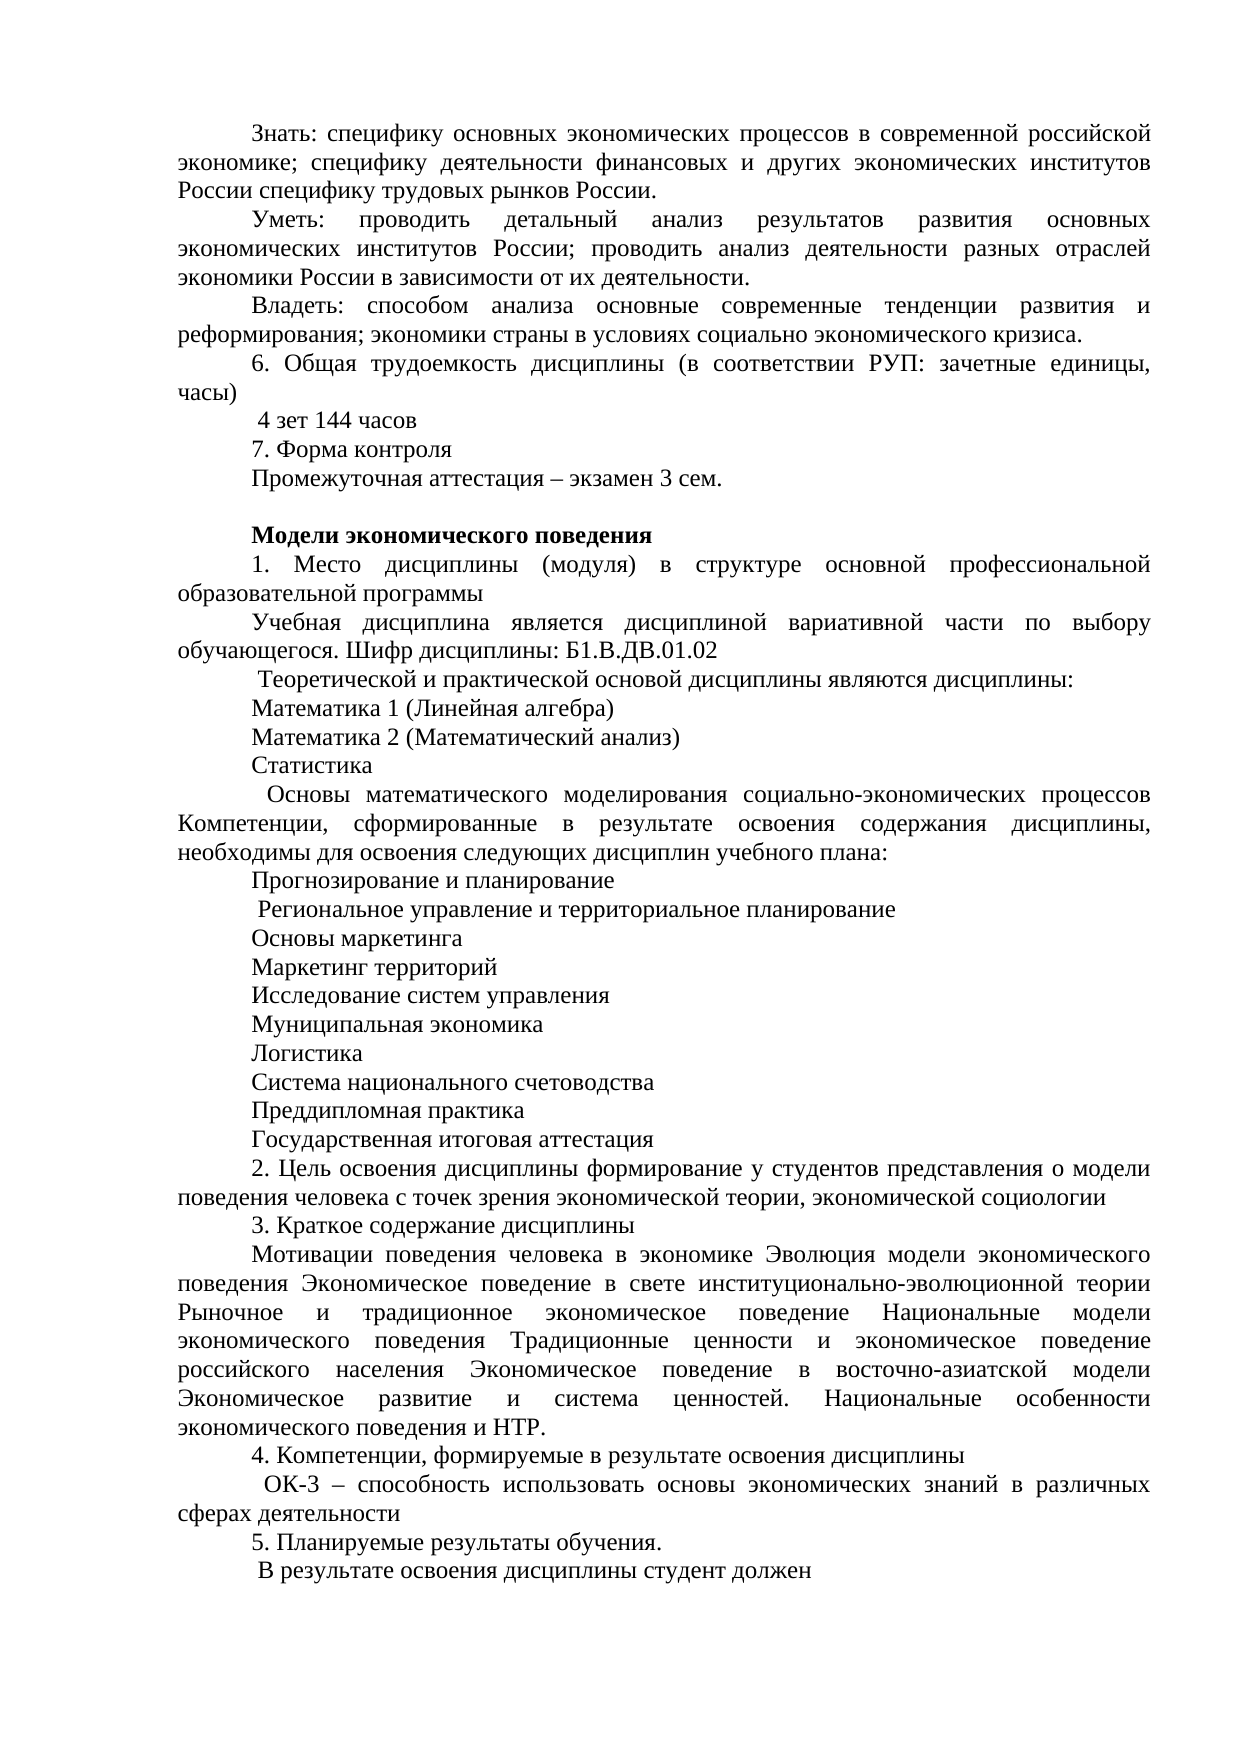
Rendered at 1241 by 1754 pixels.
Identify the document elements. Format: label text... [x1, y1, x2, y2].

text Статистика [177, 751, 1152, 779]
text В результате освоения дисциплины студент должен [177, 1556, 1152, 1584]
text Уметь: проводить детальный анализ результатов развития основных экономических институтов России; проводить анализ деятельности разных отраслей экономики России в зависимости от их деятельности. [177, 204, 1152, 291]
text Модели экономического поведения [177, 521, 1152, 549]
text Знать: специфику основных экономических процессов в современной российской экономике; специфику деятельности финансовых и других экономических институтов России специфику трудовых рынков России. [177, 118, 1152, 204]
text Маркетинг территорий [177, 952, 1152, 981]
text Математика 1 (Линейная алгебра) [177, 693, 1152, 722]
text Основы математического моделирования социально-экономических процессов Компетенции, сформированные в результате освоения содержания дисциплины, необходимы для освоения следующих дисциплин учебного плана: [177, 779, 1152, 866]
text ОК-3 – способность использовать основы экономических знаний в различных сферах деятельности [177, 1469, 1152, 1527]
text Муниципальная экономика [177, 1009, 1152, 1038]
text Региональное управление и территориальное планирование [177, 894, 1152, 923]
text 6. Общая трудоемкость дисциплины (в соответствии РУП: зачетные единицы, часы) [177, 348, 1152, 406]
text Мотивации поведения человека в экономике Эволюция модели экономического поведения Экономическое поведение в свете институционально-эволюционной теории Рыночное и традиционное экономическое поведение Национальные модели экономического поведения Традиционные ценности и экономическое поведение российского населения Экономическое поведение в восточно-азиатской модели Экономическое развитие и система ценностей. Национальные особенности экономического поведения и НТР. [177, 1239, 1152, 1441]
text Основы маркетинга [177, 923, 1152, 952]
text 2. Цель освоения дисциплины формирование у студентов представления о модели поведения человека с точек зрения экономической теории, экономической социологии [177, 1153, 1152, 1211]
text Теоретической и практической основой дисциплины являются дисциплины: [177, 664, 1152, 693]
text Логистика [177, 1038, 1152, 1067]
text 1. Место дисциплины (модуля) в структуре основной профессиональной образовательной программы [177, 549, 1152, 607]
text 3. Краткое содержание дисциплины [177, 1211, 1152, 1239]
text Система национального счетоводства [177, 1067, 1152, 1096]
text 5. Планируемые результаты обучения. [177, 1527, 1152, 1556]
text 4. Компетенции, формируемые в результате освоения дисциплины [177, 1441, 1152, 1469]
text Владеть: способом анализа основные современные тенденции развития и реформирования; экономики страны в условиях социально экономического кризиса. [177, 291, 1152, 348]
text 4 зет 144 часов [177, 406, 1152, 434]
text Учебная дисциплина является дисциплиной вариативной части по выбору обучающегося. Шифр дисциплины: Б1.В.ДВ.01.02 [177, 607, 1152, 664]
text Прогнозирование и планирование [177, 866, 1152, 894]
text Математика 2 (Математический анализ) [177, 722, 1152, 751]
text Промежуточная аттестация – экзамен 3 сем. [177, 463, 1152, 492]
text Исследование систем управления [177, 981, 1152, 1009]
text Преддипломная практика [177, 1096, 1152, 1124]
text Государственная итоговая аттестация [177, 1124, 1152, 1153]
text 7. Форма контроля [177, 434, 1152, 463]
